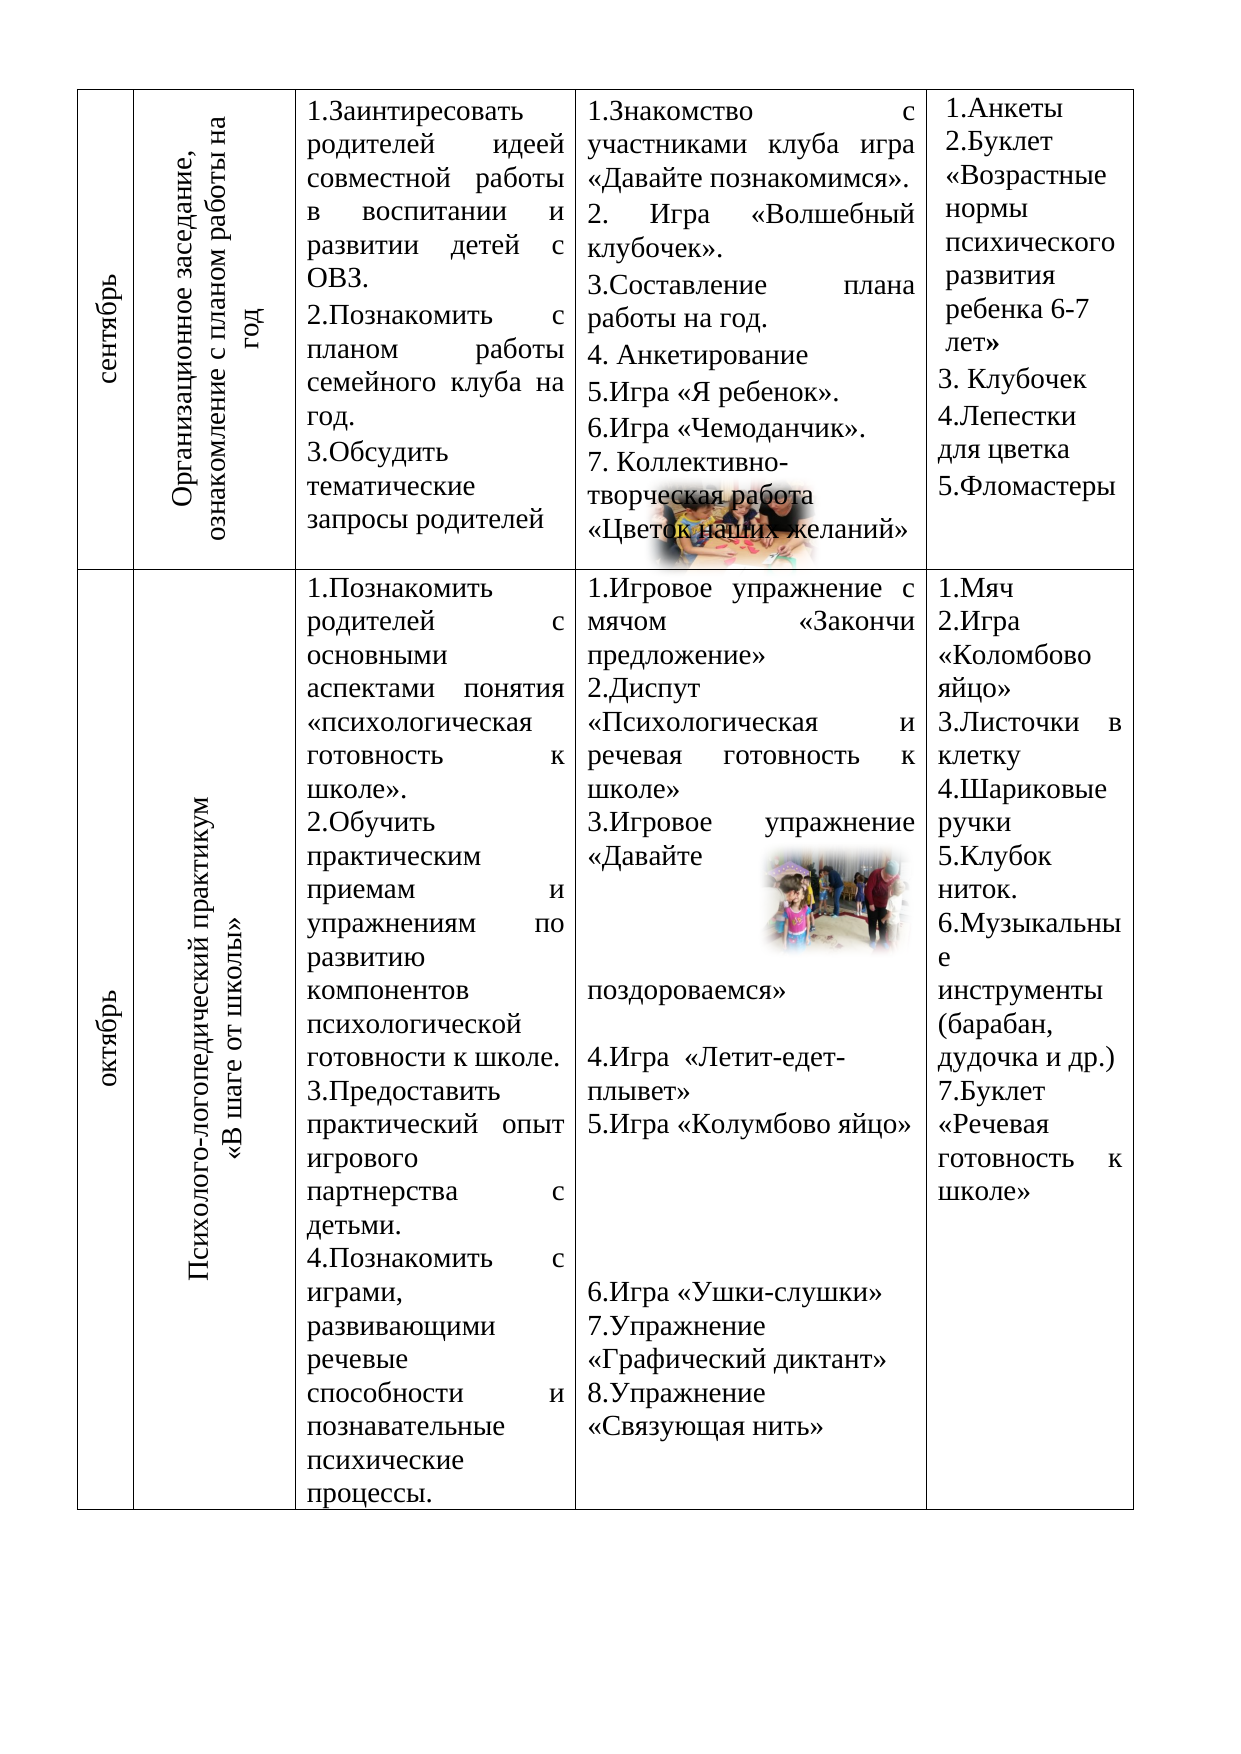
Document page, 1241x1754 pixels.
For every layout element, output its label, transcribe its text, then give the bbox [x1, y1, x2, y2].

table_cell 1.Заинтиресовать родителей идеей совместной работы в воспитании и развитии детей с ОВЗ. 2.Познакомить с планом работы семейного клуба на год. 3.Обсудить тематические запросы родителей [296, 90, 575, 569]
table_cell 1.Мяч 2.Игра «Коломбово яйцо» 3.Листочки в клетку 4.Шариковые ручки 5.Клубок ниток. 6.Музыкальные инструменты (барабан, дудочка и др.) 7.Буклет «Речевая готовность к школе» [927, 570, 1133, 1509]
table_cell сентябрь [78, 90, 133, 569]
table_cell 1.Игровое упражнение с мячом «Закончи предложение» 2.Диспут «Психологическая и речевая готовность к школе» 3.Игровое упражнение «Давайте поздороваемся» 4.Игра «Летит-едет-плывет» 5.Игра «Колумбово яйцо» 6.Игра «Ушки-слушки» 7.Упражнение «Графический диктант» 8.Упражнение «Связующая нить» [576, 570, 926, 1509]
table_cell Организационное заседание, ознакомление с планом работы на год [134, 90, 295, 569]
table_cell 1.Анкеты 2.Буклет «Возрастные нормы психического развития ребенка 6-7 лет» 3. Клубочек 4.Лепестки для цветка 5.Фломастеры [927, 90, 1133, 569]
table_cell Психолого-логопедический практикум «В шаге от школы» [134, 570, 295, 1509]
table_cell 1.Знакомство с участниками клуба игра «Давайте познакомимся». 2. Игра «Волшебный клубочек». 3.Составление плана работы на год. 4. Анкетирование 5.Игра «Я ребенок». 6.Игра «Чемоданчик». 7. Коллективно-творческая работа «Цветок наших желаний» [576, 90, 926, 569]
table_cell 1.Познакомить родителей с основными аспектами понятия «психологическая готовность к школе». 2.Обучить практическим приемам и упражнениям по развитию компонентов психологической готовности к школе. 3.Предоставить практический опыт игрового партнерства с детьми. 4.Познакомить с играми, развивающими речевые способности и познавательные психические процессы. [296, 570, 575, 1509]
table_cell октябрь [78, 570, 133, 1509]
